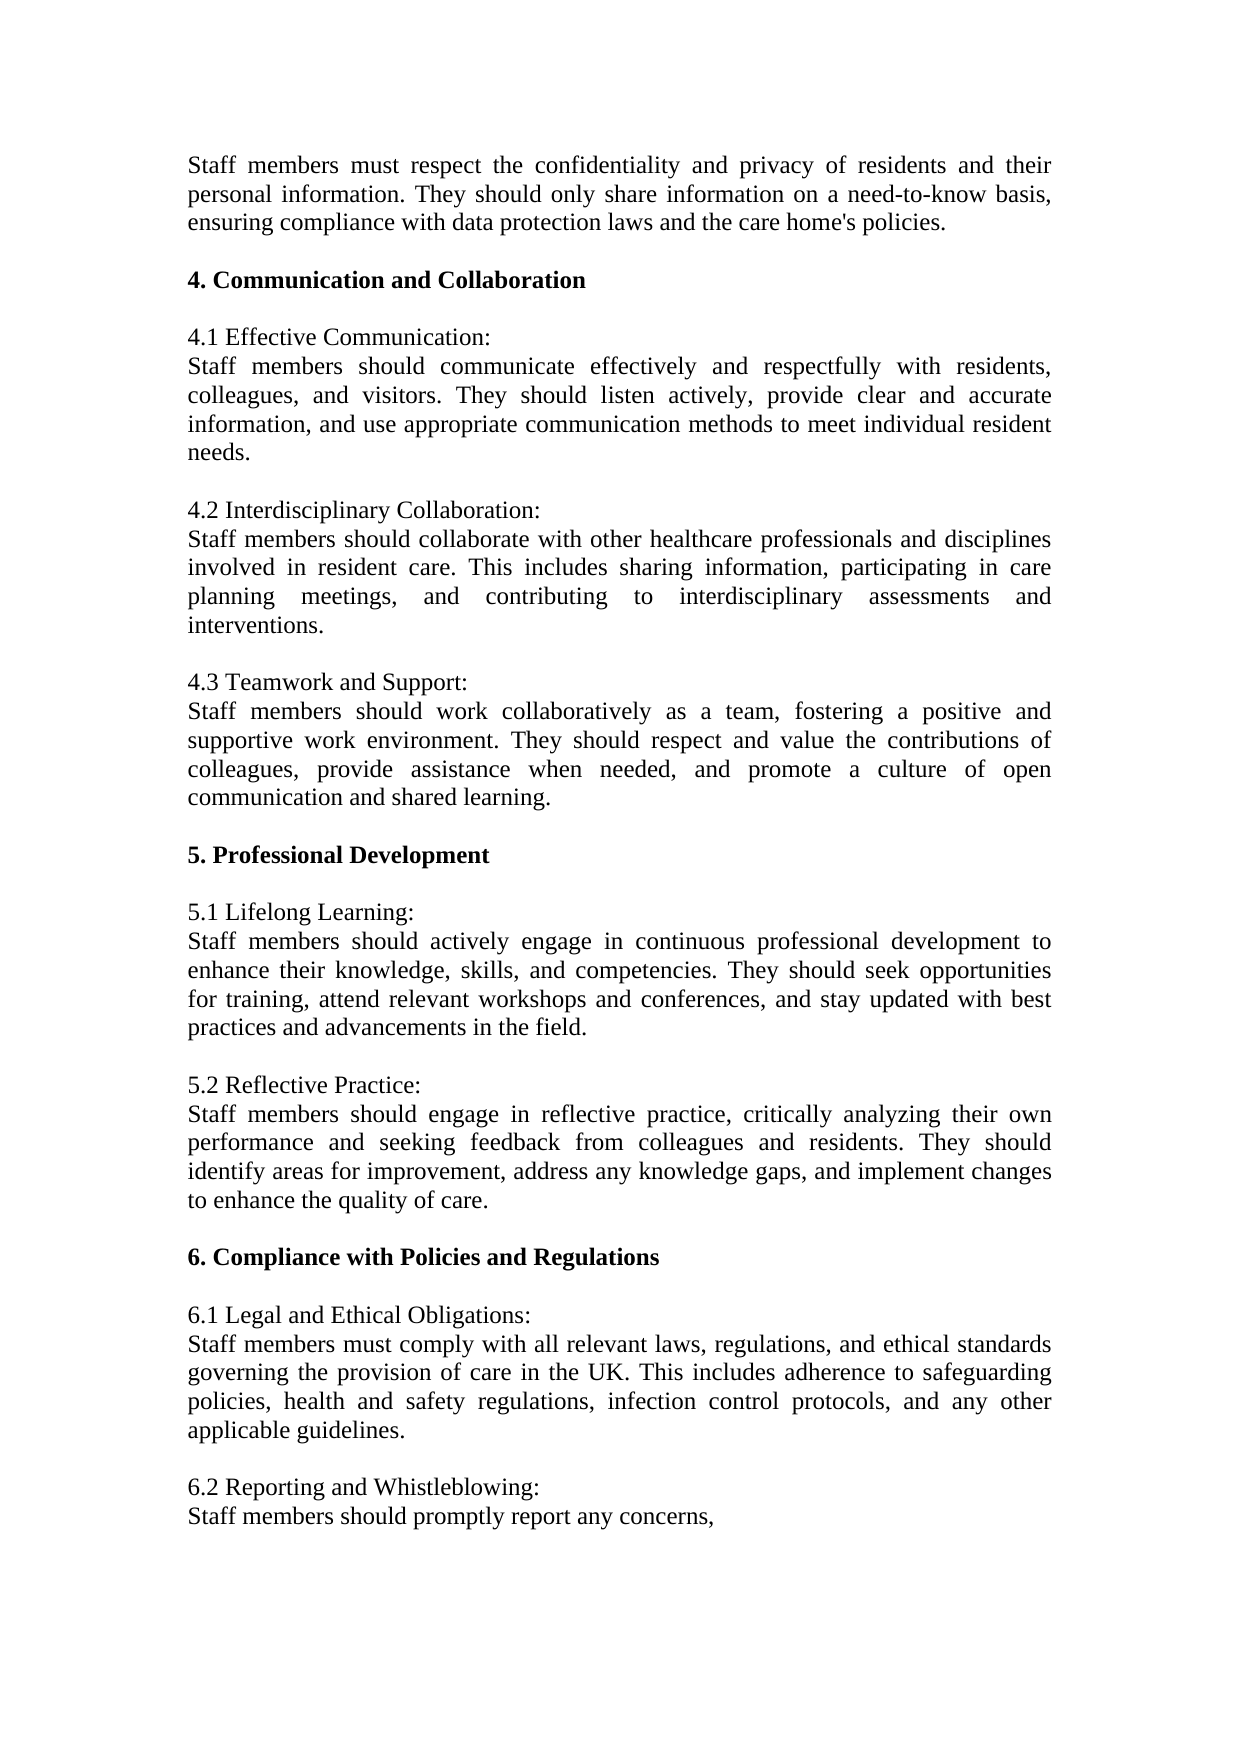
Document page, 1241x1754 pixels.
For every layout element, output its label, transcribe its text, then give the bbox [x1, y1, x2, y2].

text 4. Communication and Collaboration [187, 265, 1053, 294]
text Staff members should actively engage in continuous professional development to enhance their knowledge, skills, and competencies. They should seek opportunities for training, attend relevant workshops and conferences, and stay updated with best practices and advancements in the field. [187, 926, 1053, 1041]
text 6.2 Reporting and Whistleblowing: [187, 1472, 1053, 1501]
text Staff members should communicate effectively and respectfully with residents, colleagues, and visitors. They should listen actively, provide clear and accurate information, and use appropriate communication methods to meet individual resident needs. [187, 351, 1053, 466]
text Staff members should collaborate with other healthcare professionals and disciplines involved in resident care. This includes sharing information, participating in care planning meetings, and contributing to interdisciplinary assessments and interventions. [187, 524, 1053, 639]
text 5.1 Lifelong Learning: [187, 897, 1053, 926]
text 4.1 Effective Communication: [187, 322, 1053, 351]
text 6. Compliance with Policies and Regulations [187, 1242, 1053, 1271]
text Staff members must respect the confidentiality and privacy of residents and their personal information. They should only share information on a need-to-know basis, ensuring compliance with data protection laws and the care home's policies. [187, 150, 1053, 236]
text 4.2 Interdisciplinary Collaboration: [187, 495, 1053, 524]
text Staff members must comply with all relevant laws, regulations, and ethical standards governing the provision of care in the UK. This includes adherence to safeguarding policies, health and safety regulations, infection control protocols, and any other applicable guidelines. [187, 1329, 1053, 1444]
text Staff members should work collaboratively as a team, fostering a positive and supportive work environment. They should respect and value the contributions of colleagues, provide assistance when needed, and promote a culture of open communication and shared learning. [187, 696, 1053, 811]
text 5. Professional Development [187, 840, 1053, 869]
text 5.2 Reflective Practice: [187, 1070, 1053, 1099]
text Staff members should engage in reflective practice, critically analyzing their own performance and seeking feedback from colleagues and residents. They should identify areas for improvement, address any knowledge gaps, and implement changes to enhance the quality of care. [187, 1099, 1053, 1214]
text 4.3 Teamwork and Support: [187, 667, 1053, 696]
text Staff members should promptly report any concerns, [187, 1501, 1053, 1530]
text 6.1 Legal and Ethical Obligations: [187, 1300, 1053, 1329]
